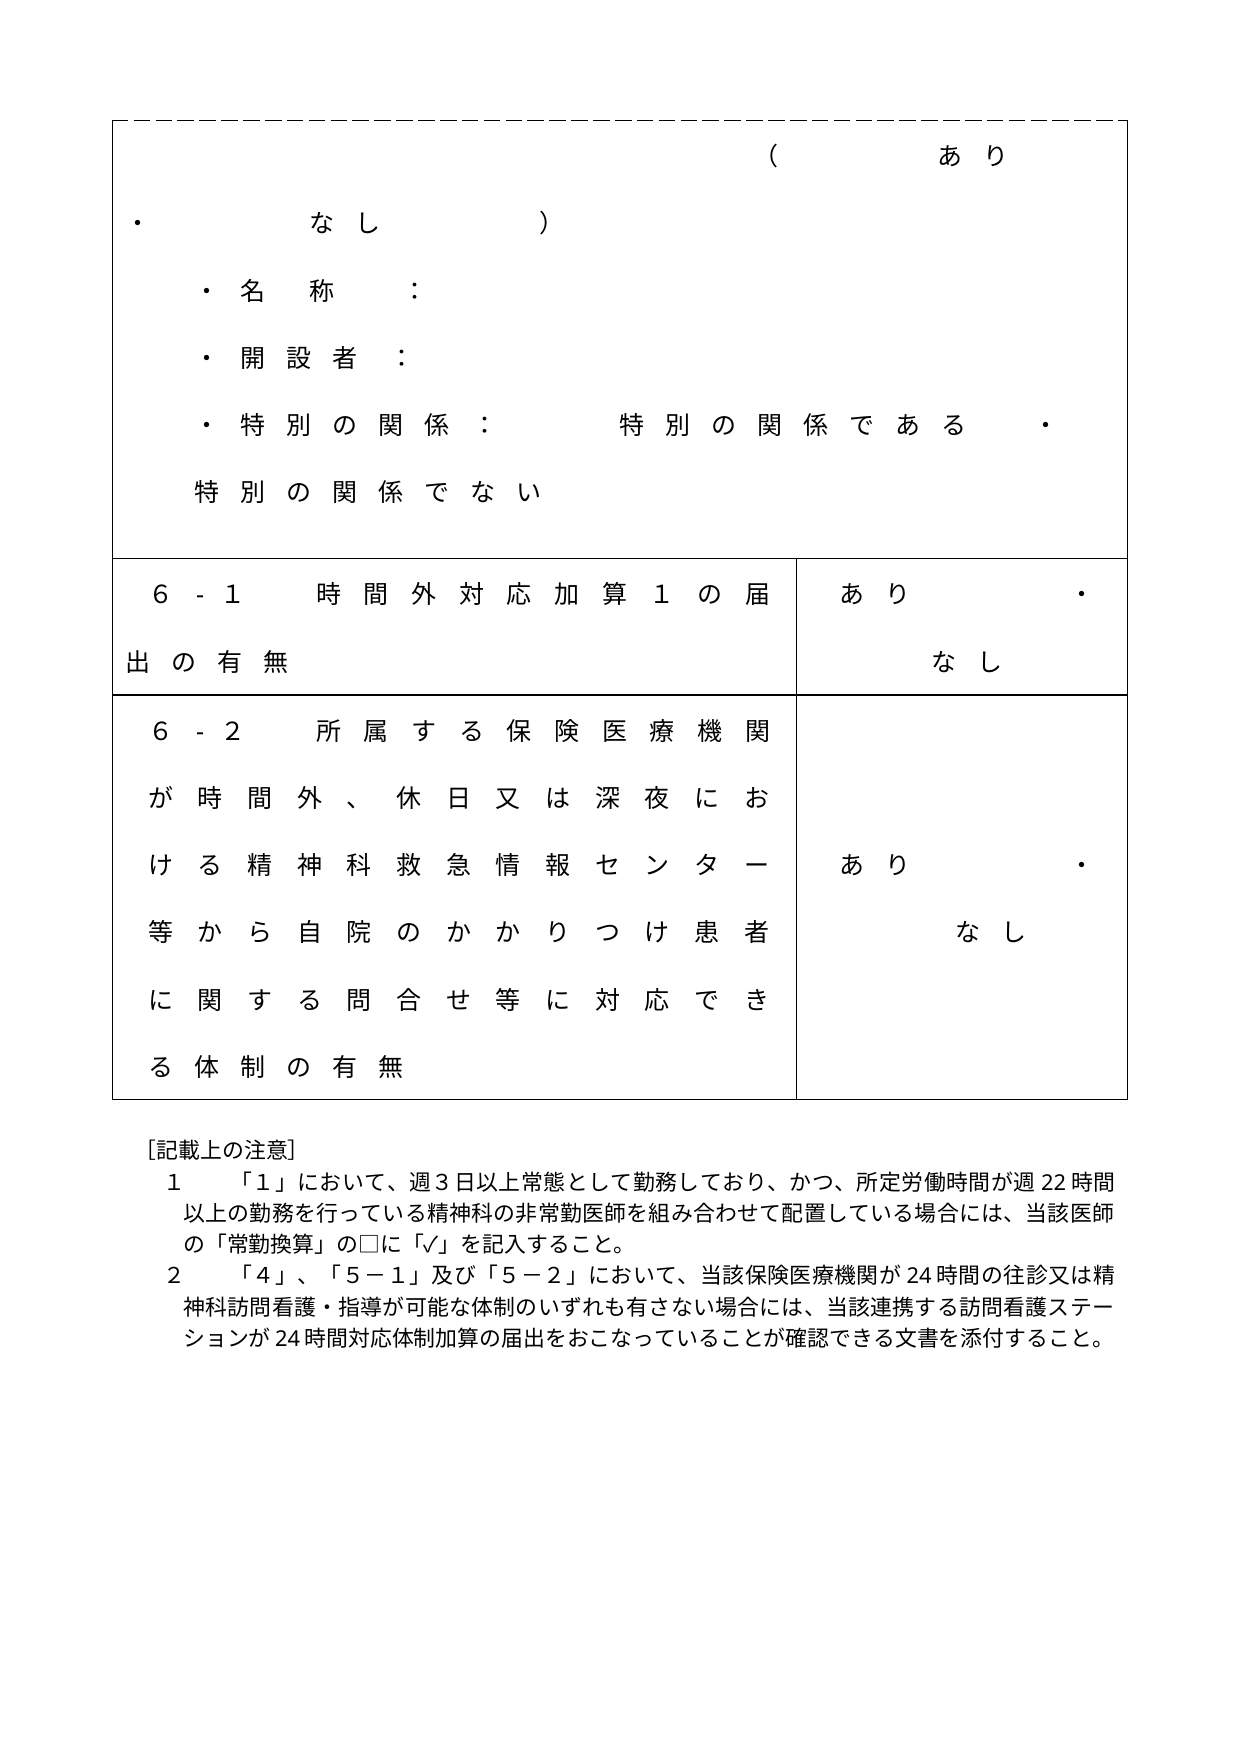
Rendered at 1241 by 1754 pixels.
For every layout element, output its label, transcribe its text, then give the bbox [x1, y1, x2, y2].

table_cell ６-１ 時間外対応加算１の届出の有無 [113, 559, 796, 694]
text ［記載上の注意］ [134, 1134, 1115, 1165]
table_cell あり ・ なし [797, 559, 1127, 694]
text ２ 「４」、「５－１」及び「５－２」において、当該保険医療機関が24時間の往診又は精神科訪問看護・指導が可能な体制のいずれも有さない場合には、当該連携する訪問看護ステーションが24時間対応体制加算の届出をおこなっていることが確認できる文書を添付すること。 [163, 1259, 1115, 1353]
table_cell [113, 120, 1127, 558]
table_cell ６-２ 所属する保険医療機関が時間外、休日又は深夜における精神科救急情報センター等から自院のかかりつけ患者に関する問合せ等に対応できる体制の有無 [113, 696, 796, 1099]
table_cell あり ・ なし [797, 696, 1127, 1099]
text １ 「１」において、週３日以上常態として勤務しており、かつ、所定労働時間が週22時間以上の勤務を行っている精神科の非常勤医師を組み合わせて配置している場合には、当該医師の「常勤換算」の□に「✓」を記入すること。 [163, 1165, 1115, 1259]
